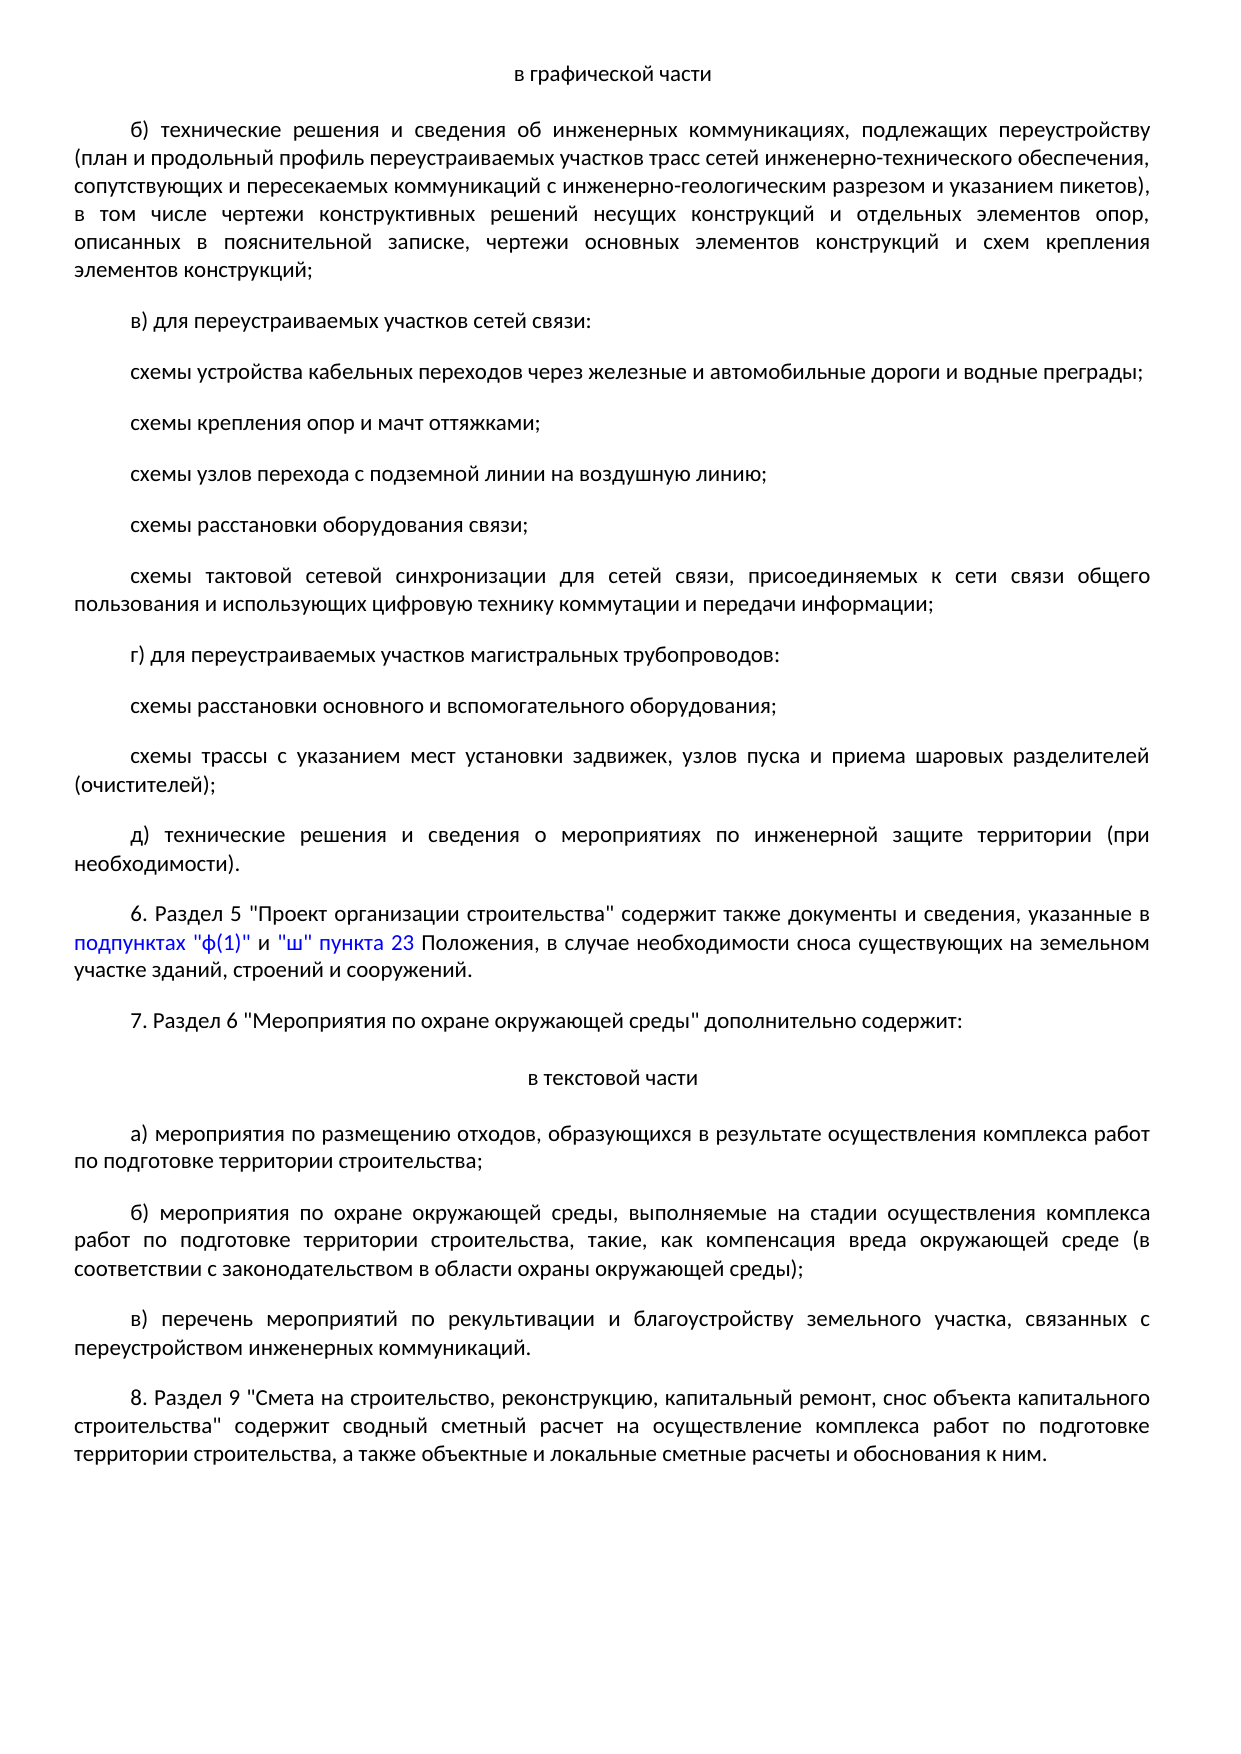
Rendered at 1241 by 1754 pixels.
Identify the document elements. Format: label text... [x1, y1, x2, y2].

text схемы узлов перехода с подземной линии на воздушную линию; [74, 459, 1152, 487]
text 7. Раздел 6 "Мероприятия по охране окружающей среды" дополнительно содержит: [74, 1007, 1152, 1034]
text б) мероприятия по охране окружающей среды, выполняемые на стадии осуществления комплекса работ по подготовке территории строительства, такие, как компенсация вреда окружающей среде (в соответствии с законодательством в области охраны окружающей среды); [74, 1198, 1152, 1282]
text в) для переустраиваемых участков сетей связи: [74, 306, 1152, 334]
text 8. Раздел 9 "Смета на строительство, реконструкцию, капитальный ремонт, снос объекта капитального строительства" содержит сводный сметный расчет на осуществление комплекса работ по подготовке территории строительства, а также объектные и локальные сметные расчеты и обоснования к ним. [74, 1383, 1152, 1468]
text в текстовой части [74, 1063, 1152, 1091]
text а) мероприятия по размещению отходов, образующихся в результате осуществления комплекса работ по подготовке территории строительства; [74, 1119, 1152, 1175]
text г) для переустраиваемых участков магистральных трубопроводов: [74, 640, 1152, 668]
text в) перечень мероприятий по рекультивации и благоустройству земельного участка, связанных с переустройством инженерных коммуникаций. [74, 1304, 1152, 1361]
text схемы устройства кабельных переходов через железные и автомобильные дороги и водные преграды; [74, 357, 1152, 385]
text в графической части [74, 59, 1152, 87]
text схемы трассы с указанием мест установки задвижек, узлов пуска и приема шаровых разделителей (очистителей); [74, 742, 1152, 798]
text д) технические решения и сведения о мероприятиях по инженерной защите территории (при необходимости). [74, 821, 1152, 877]
text схемы расстановки оборудования связи; [74, 510, 1152, 538]
text схемы крепления опор и мачт оттяжками; [74, 408, 1152, 436]
text схемы расстановки основного и вспомогательного оборудования; [74, 691, 1152, 719]
text б) технические решения и сведения об инженерных коммуникациях, подлежащих переустройству (план и продольный профиль переустраиваемых участков трасс сетей инженерно-технического обеспечения, сопутствующих и пересекаемых коммуникаций с инженерно-геологическим разрезом и указанием пикетов), в том числе чертежи конструктивных решений несущих конструкций и отдельных элементов опор, описанных в пояснительной записке, чертежи основных элементов конструкций и схем крепления элементов конструкций; [74, 115, 1152, 283]
text 6. Раздел 5 "Проект организации строительства" содержит также документы и сведения, указанные в подпунктах "ф(1)" и "ш" пункта 23 Положения, в случае необходимости сноса существующих на земельном участке зданий, строений и сооружений. [74, 899, 1152, 984]
text схемы тактовой сетевой синхронизации для сетей связи, присоединяемых к сети связи общего пользования и использующих цифровую технику коммутации и передачи информации; [74, 561, 1152, 617]
